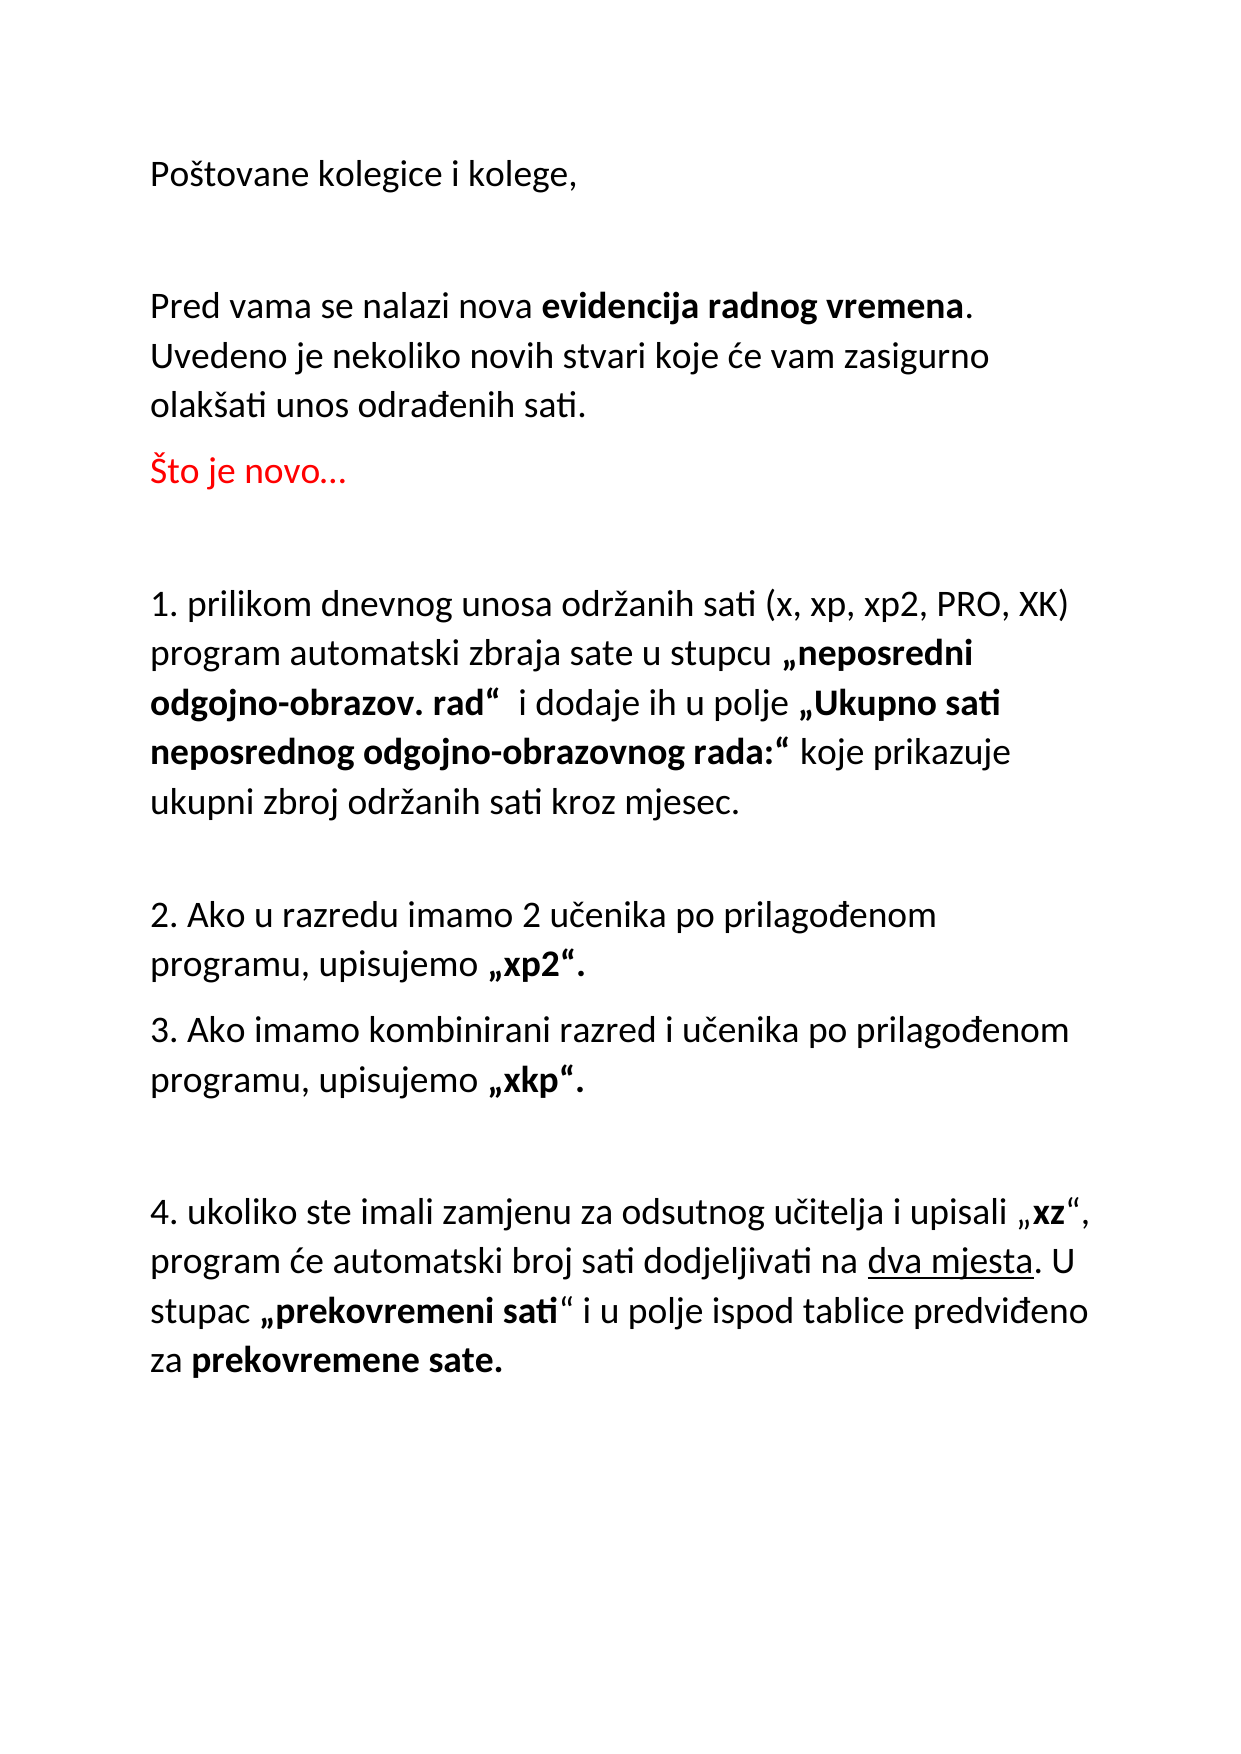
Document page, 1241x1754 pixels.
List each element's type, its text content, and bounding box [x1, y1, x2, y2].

text 1. prilikom dnevnog unosa održanih sati (x, xp, xp2, PRO, XK) program automatski zbraja sate u stupcu „neposredni odgojno-obrazov. rad“ i dodaje ih u polje „Ukupno sati neposrednog odgojno-obrazovnog rada:“ koje prikazuje ukupni zbroj održanih sati kroz mjesec. [150, 580, 1090, 823]
text Poštovane kolegice i kolege, [150, 150, 1090, 196]
text 3. Ako imamo kombinirani razred i učenika po prilagođenom programu, upisujemo „xkp“. [150, 1006, 1090, 1102]
text 2. Ako u razredu imamo 2 učenika po prilagođenom programu, upisujemo „xp2“. [150, 891, 1090, 986]
text Pred vama se nalazi nova evidencija radnog vremena. Uvedeno je nekoliko novih stvari koje će vam zasigurno olakšati unos odrađenih sati. [150, 282, 1090, 427]
text 4. ukoliko ste imali zamjenu za odsutnog učitelja i upisali „xz“, program će automatski broj sati dodjeljivati na dva mjesta. U stupac „prekovremeni sati“ i u polje ispod tablice predviđeno za prekovremene sate. [150, 1188, 1090, 1382]
text Što je novo… [150, 447, 1090, 493]
